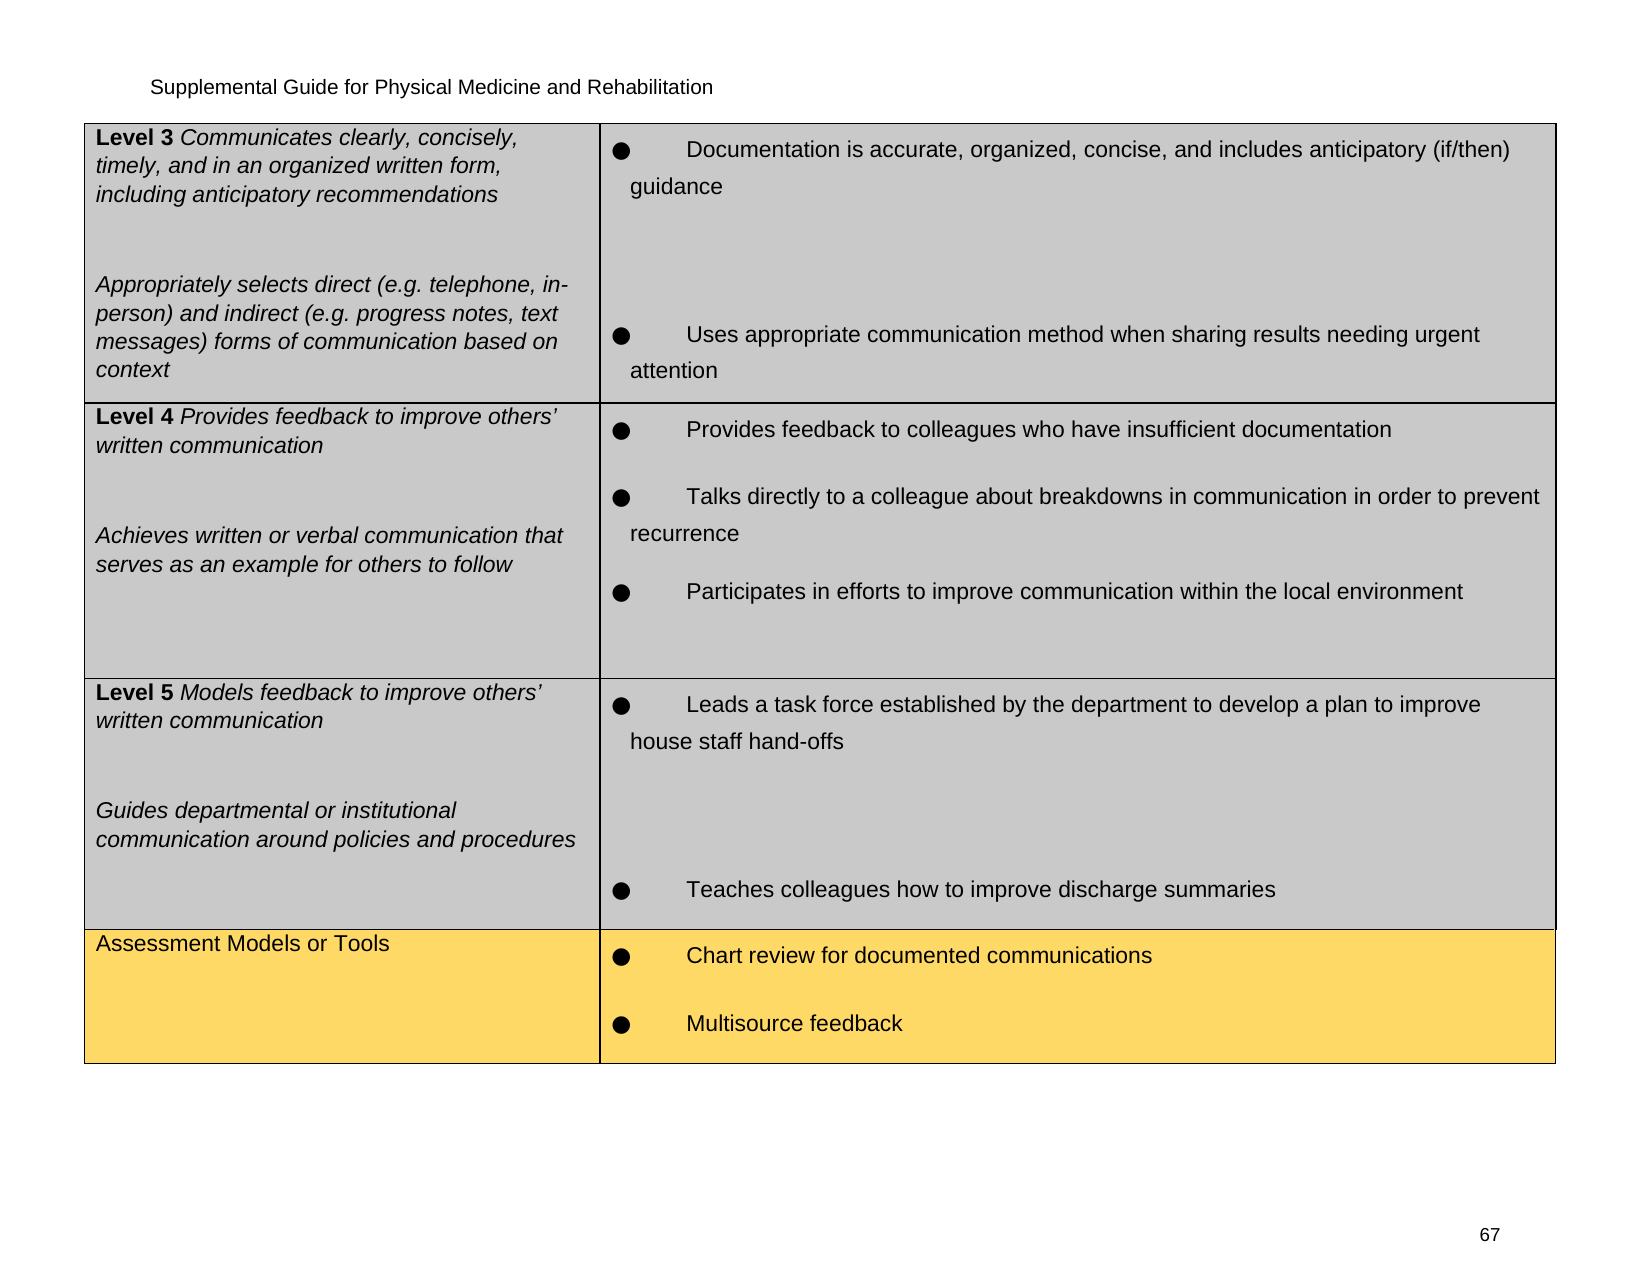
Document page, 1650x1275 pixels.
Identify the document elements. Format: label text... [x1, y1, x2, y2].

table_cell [601, 929, 1555, 1063]
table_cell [85, 930, 599, 1063]
table_cell Level 4 Provides feedback to improve others’ written communication Achieves written or verbal communication that serves as an example for others to follow [85, 404, 599, 678]
table_cell Level 3 Communicates clearly, concisely, timely, and in an organized written form, including anticipatory recommendations Appropriately selects direct (e.g. telephone, in-person) and indirect (e.g. progress notes, text messages) forms of communication based on context [85, 124, 599, 402]
table_cell Provides feedback to colleagues who have insufficient documentation Talks directly to a colleague about breakdowns in communication in order to prevent recurrence Participates in efforts to improve communication within the local environment [601, 404, 1555, 678]
table_cell Level 5 Models feedback to improve others’ written communication Guides departmental or institutional communication around policies and procedures [85, 679, 599, 929]
table_cell Leads a task force established by the department to develop a plan to improve house staff hand-offs Teaches colleagues how to improve discharge summaries [601, 679, 1555, 929]
table_cell Documentation is accurate, organized, concise, and includes anticipatory (if/then) guidance Uses appropriate communication method when sharing results needing urgent attention [601, 124, 1555, 402]
